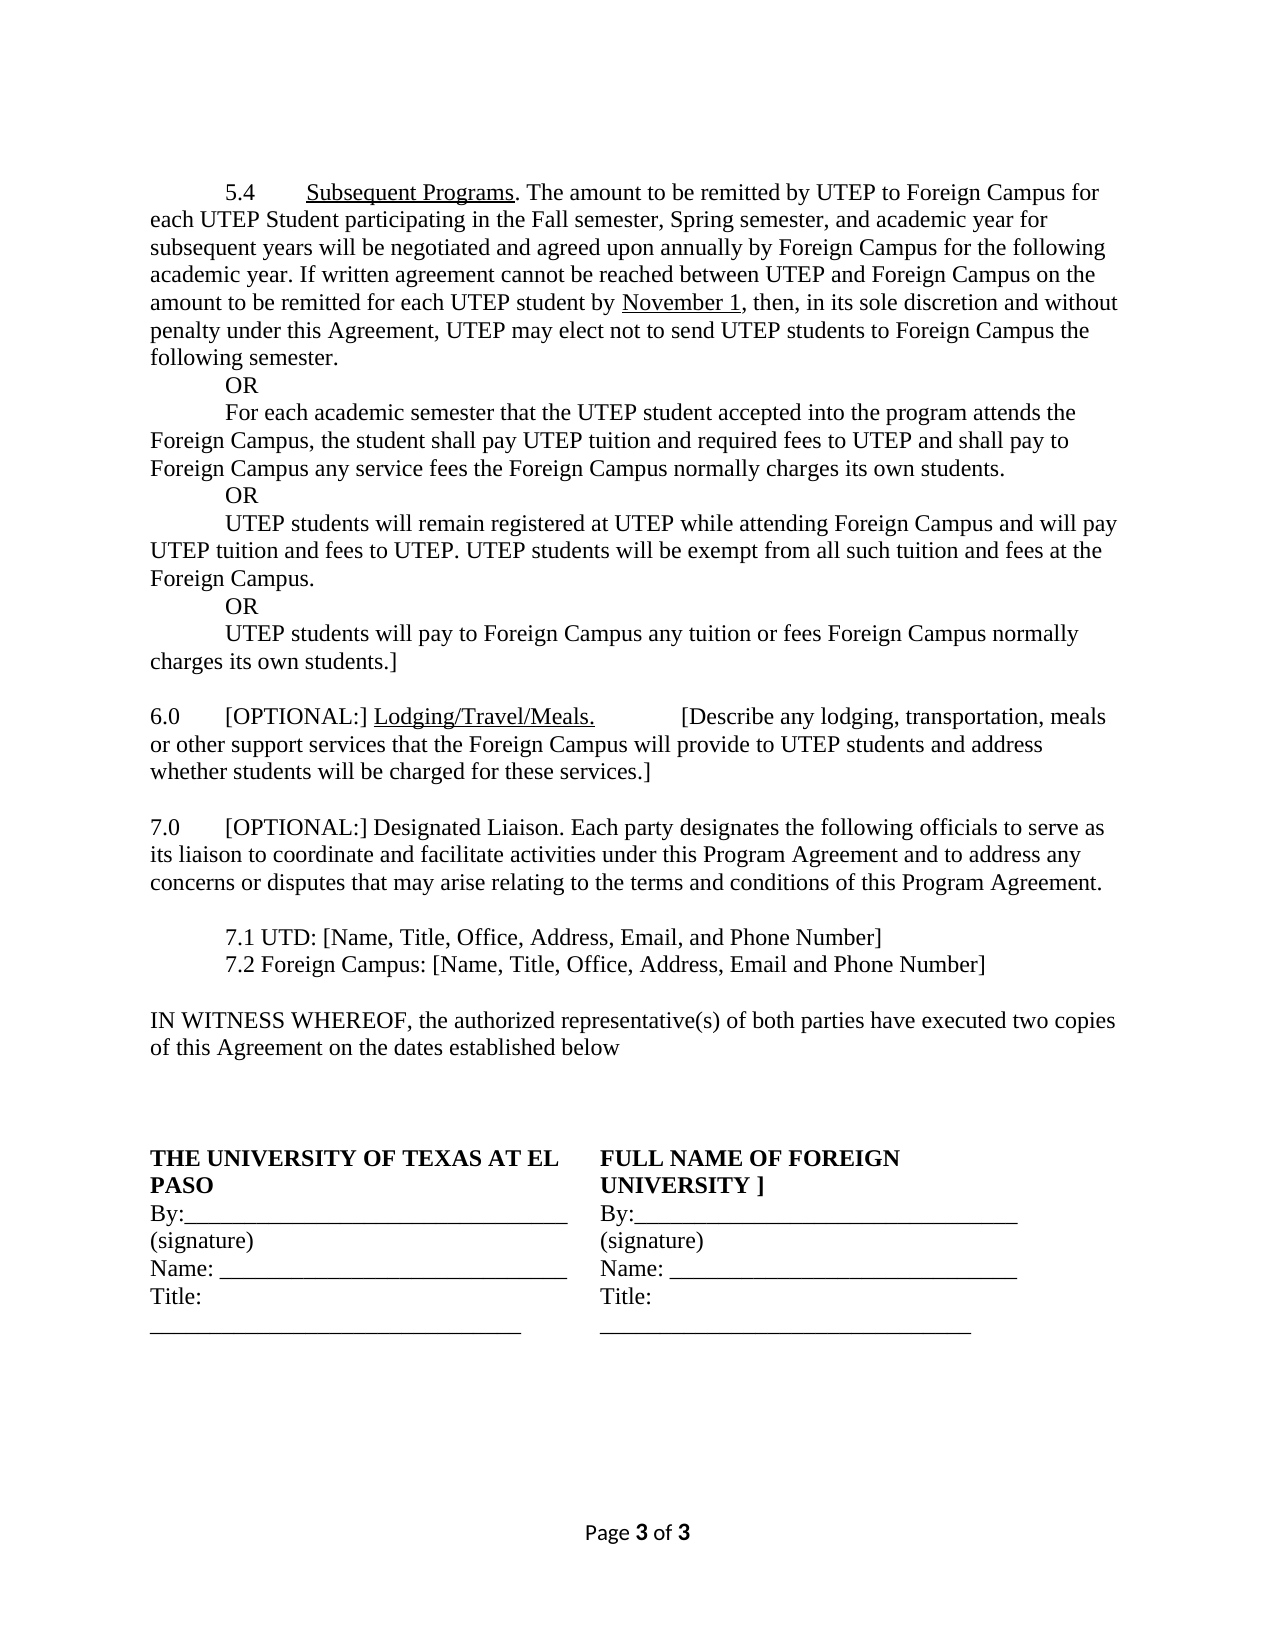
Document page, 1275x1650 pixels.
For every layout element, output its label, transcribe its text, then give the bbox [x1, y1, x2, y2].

table_header FULL NAME OF FOREIGN UNIVERSITY ] By:________________________________ (signature) Name: _____________________________ Title: _______________________________ [589, 1089, 1039, 1337]
text 7.2 Foreign Campus: [Name, Title, Office, Address, Email and Phone Number] [150, 951, 1125, 978]
text OR [150, 592, 1125, 619]
text 5.4 Subsequent Programs. The amount to be remitted by UTEP to Foreign Campus for each UTEP Student participating in the Fall semester, Spring semester, and academic year for subsequent years will be negotiated and agreed upon annually by Foreign Campus for the following academic year. If written agreement cannot be reached between UTEP and Foreign Campus on the amount to be remitted for each UTEP student by November 1, then, in its sole discretion and without penalty under this Agreement, UTEP may elect not to send UTEP students to Foreign Campus the following semester. [150, 178, 1125, 371]
text 7.0 [OPTIONAL:] Designated Liaison. Each party designates the following officials to serve as its liaison to coordinate and facilitate activities under this Program Agreement and to address any concerns or disputes that may arise relating to the terms and conditions of this Program Agreement. [150, 812, 1125, 895]
text 6.0 [OPTIONAL:] Lodging/Travel/Meals. [Describe any lodging, transportation, meals or other support services that the Foreign Campus will provide to UTEP students and address whether students will be charged for these services.] [150, 702, 1125, 785]
text 7.1 UTD: [Name, Title, Office, Address, Email, and Phone Number] [150, 923, 1125, 951]
text UTEP students will remain registered at UTEP while attending Foreign Campus and will pay UTEP tuition and fees to UTEP. UTEP students will be exempt from all such tuition and fees at the Foreign Campus. [150, 509, 1125, 592]
text UTEP students will pay to Foreign Campus any tuition or fees Foreign Campus normally charges its own students.] [150, 619, 1125, 674]
text OR [150, 481, 1125, 509]
text For each academic semester that the UTEP student accepted into the program attends the Foreign Campus, the student shall pay UTEP tuition and required fees to UTEP and shall pay to Foreign Campus any service fees the Foreign Campus normally charges its own students. [150, 398, 1125, 481]
text OR [150, 371, 1125, 398]
text IN WITNESS WHEREOF, the authorized representative(s) of both parties have executed two copies of this Agreement on the dates established below [150, 1006, 1125, 1061]
table_header THE UNIVERSITY OF TEXAS AT EL PASO By:________________________________ (signature) Name: _____________________________ Title: _______________________________ [139, 1089, 589, 1337]
